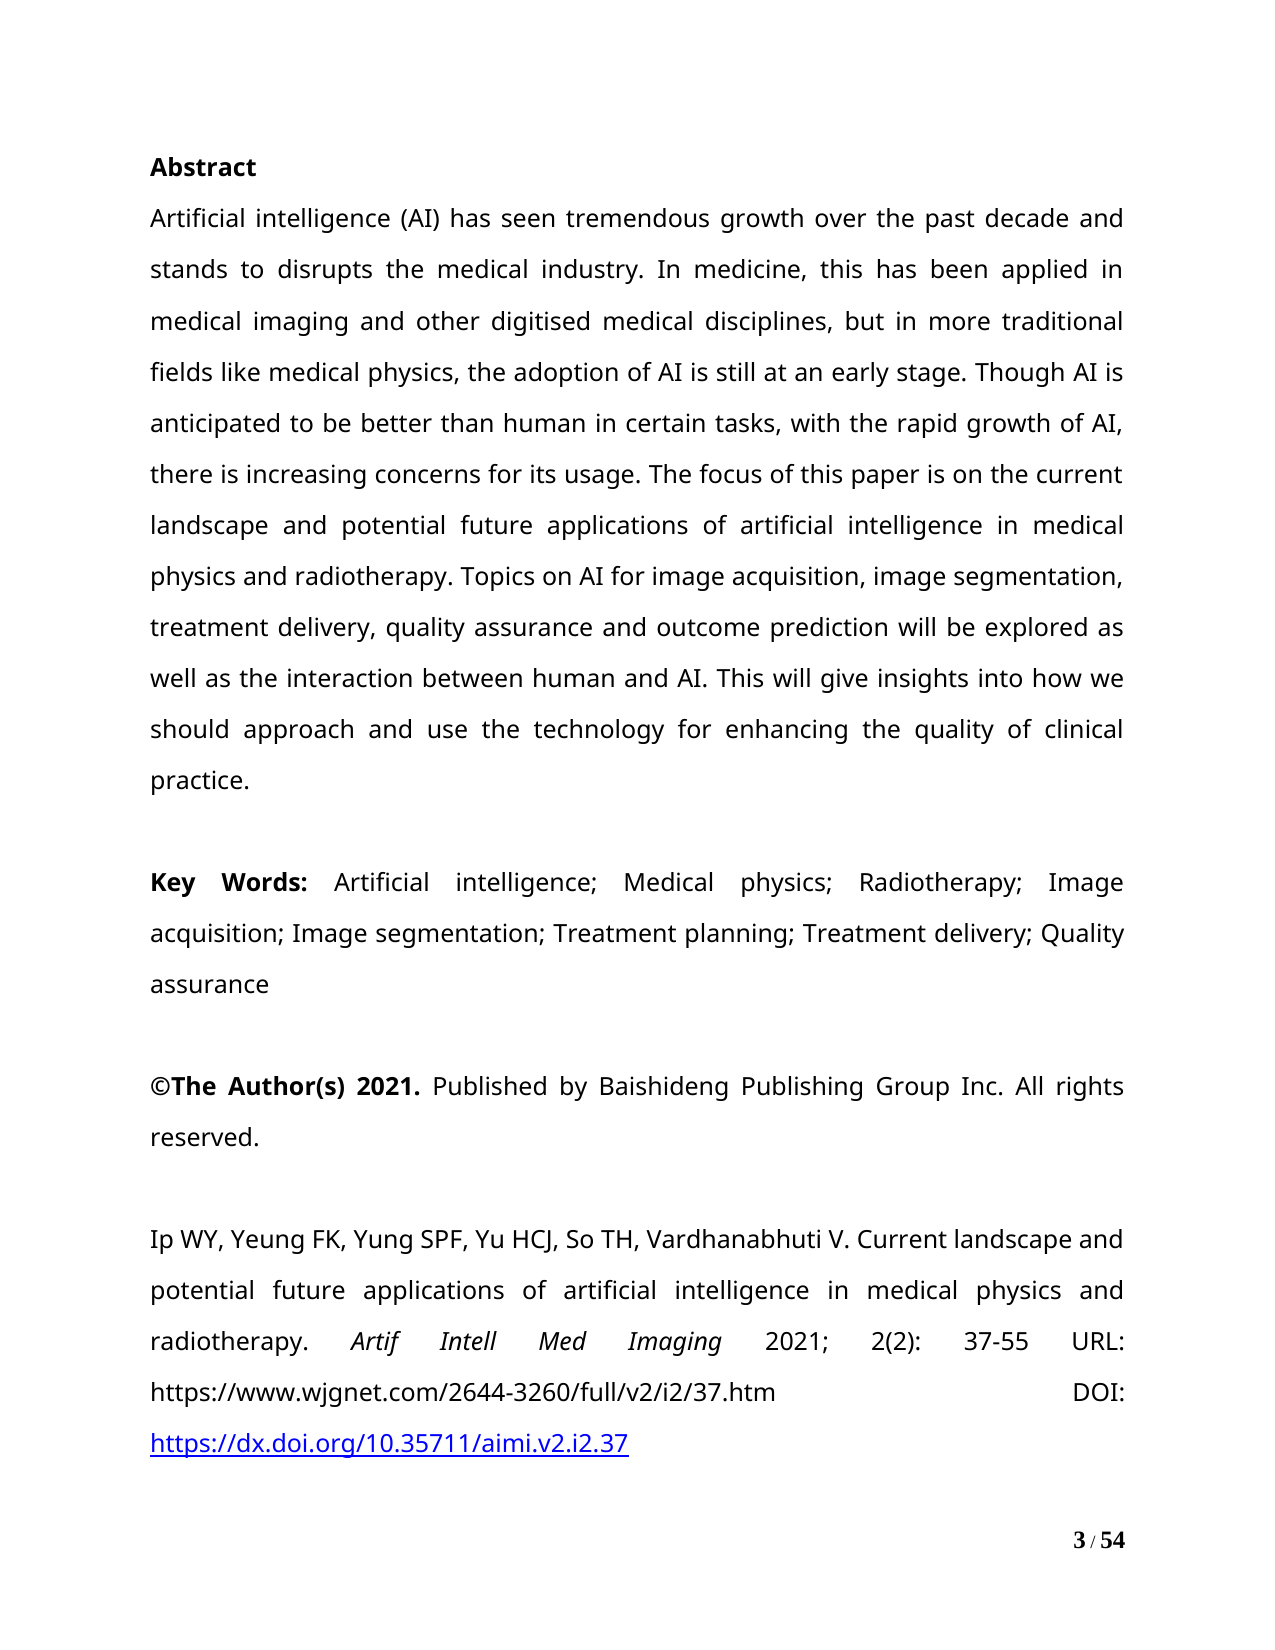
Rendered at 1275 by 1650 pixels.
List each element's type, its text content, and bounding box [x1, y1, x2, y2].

text Abstract [150, 150, 1125, 184]
text Key Words: Artificial intelligence; Medical physics; Radiotherapy; Image acquisition; Image segmentation; Treatment planning; Treatment delivery; Quality assurance [150, 864, 1125, 1001]
text Artificial intelligence (AI) has seen tremendous growth over the past decade and stands to disrupts the medical industry. In medicine, this has been applied in medical imaging and other digitised medical disciplines, but in more traditional fields like medical physics, the adoption of AI is still at an early stage. Though AI is anticipated to be better than human in certain tasks, with the rapid growth of AI, there is increasing concerns for its usage. The focus of this paper is on the current landscape and potential future applications of artificial intelligence in medical physics and radiotherapy. Topics on AI for image acquisition, image segmentation, treatment delivery, quality assurance and outcome prediction will be explored as well as the interaction between human and AI. This will give insights into how we should approach and use the technology for enhancing the quality of clinical practice. [150, 201, 1125, 797]
text Ip WY, Yeung FK, Yung SPF, Yu HCJ, So TH, Vardhanabhuti V. Current landscape and potential future applications of artificial intelligence in medical physics and radiotherapy. Artif Intell Med Imaging 2021; 2(2): 37-55 URL: https://www.wjgnet.com/2644-3260/full/v2/i2/37.htm DOI: https://dx.doi.org/10.35711/aimi.v2.i2.37 [150, 1222, 1125, 1460]
text ©The Author(s) 2021. Published by Baishideng Publishing Group Inc. All rights reserved. [150, 1069, 1125, 1154]
